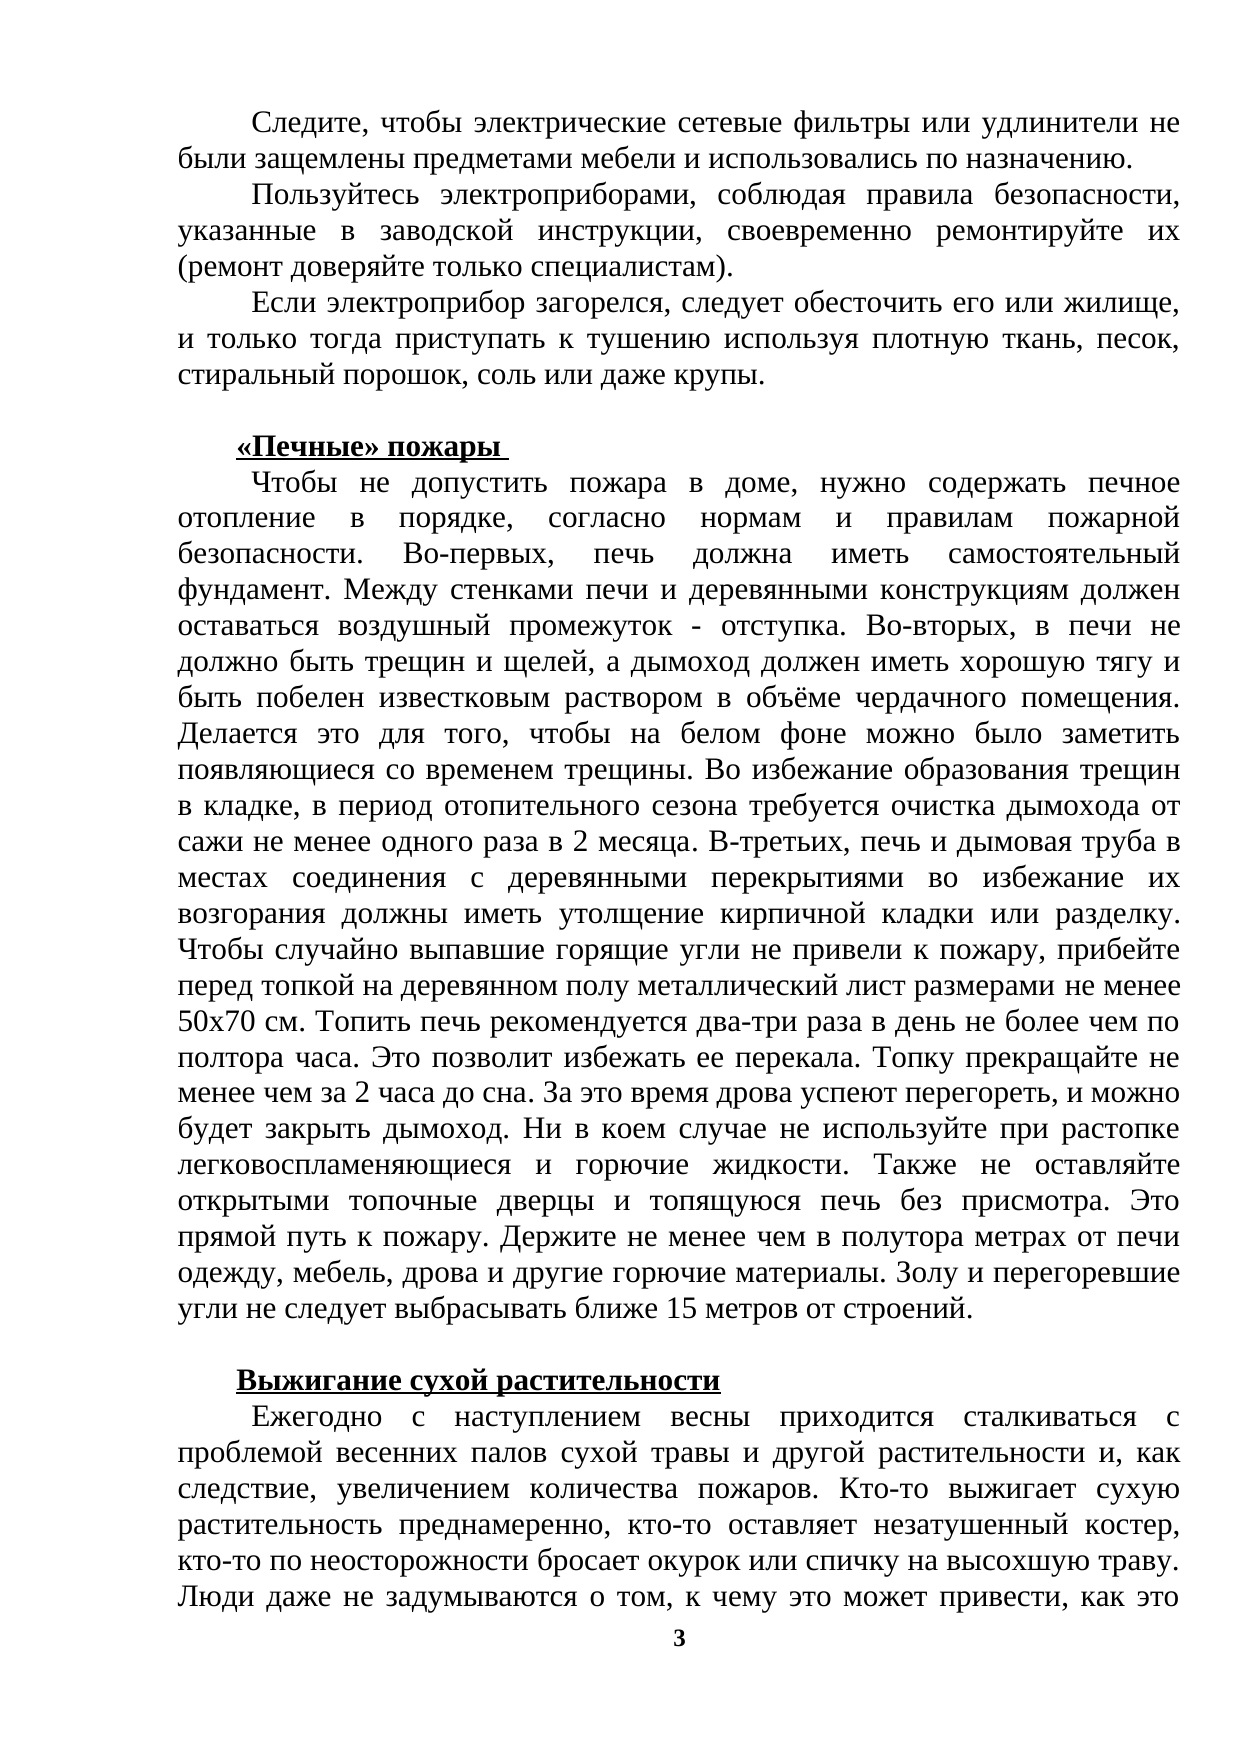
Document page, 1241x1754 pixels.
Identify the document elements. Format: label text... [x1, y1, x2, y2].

text Следите, чтобы электрические сетевые фильтры или удлинители не были защемлены предметами мебели и использовались по назначению. [177, 103, 1181, 175]
text Выжигание сухой растительности [177, 1361, 1181, 1397]
text «Печные» пожары [177, 427, 1181, 463]
text Пользуйтесь электроприборами, соблюдая правила безопасности, указанные в заводской инструкции, своевременно ремонтируйте их (ремонт доверяйте только специалистам). [177, 175, 1181, 283]
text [177, 1397, 1181, 1613]
text Чтобы не допустить пожара в доме, нужно содержать печное отопление в порядке, согласно нормам и правилам пожарной безопасности. Во-первых, печь должна иметь самостоятельный фундамент. Между стенками печи и деревянными конструкциям должен оставаться воздушный промежуток - отступка. Во-вторых, в печи не должно быть трещин и щелей, а дымоход должен иметь хорошую тягу и быть побелен известковым раствором в объёме чердачного помещения. Делается это для того, чтобы на белом фоне можно было заметить появляющиеся со временем трещины. Во избежание образования трещин в кладке, в период отопительного сезона требуется очистка дымохода от сажи не менее одного раза в 2 месяца. В-третьих, печь и дымовая труба в местах соединения с деревянными перекрытиями во избежание их возгорания должны иметь утолщение кирпичной кладки или разделку. Чтобы случайно выпавшие горящие угли не привели к пожару, прибейте перед топкой на деревянном полу металлический лист размерами не менее 50х70 см. Топить печь рекомендуется два-три раза в день не более чем по полтора часа. Это позволит избежать ее перекала. Топку прекращайте не менее чем за 2 часа до сна. За это время дрова успеют перегореть, и можно будет закрыть дымоход. Ни в коем случае не используйте при растопке легковоспламеняющиеся и горючие жидкости. Также не оставляйте открытыми топочные дверцы и топящуюся печь без присмотра. Это прямой путь к пожару. Держите не менее чем в полутора метрах от печи одежду, мебель, дрова и другие горючие материалы. Золу и перегоревшие угли не следует выбрасывать ближе от строений. [177, 463, 1181, 1325]
text Если электроприбор загорелся, следует обесточить его или жилище, и только тогда приступать к тушению используя плотную ткань, песок, стиральный порошок, соль или даже крупы. [177, 283, 1181, 391]
